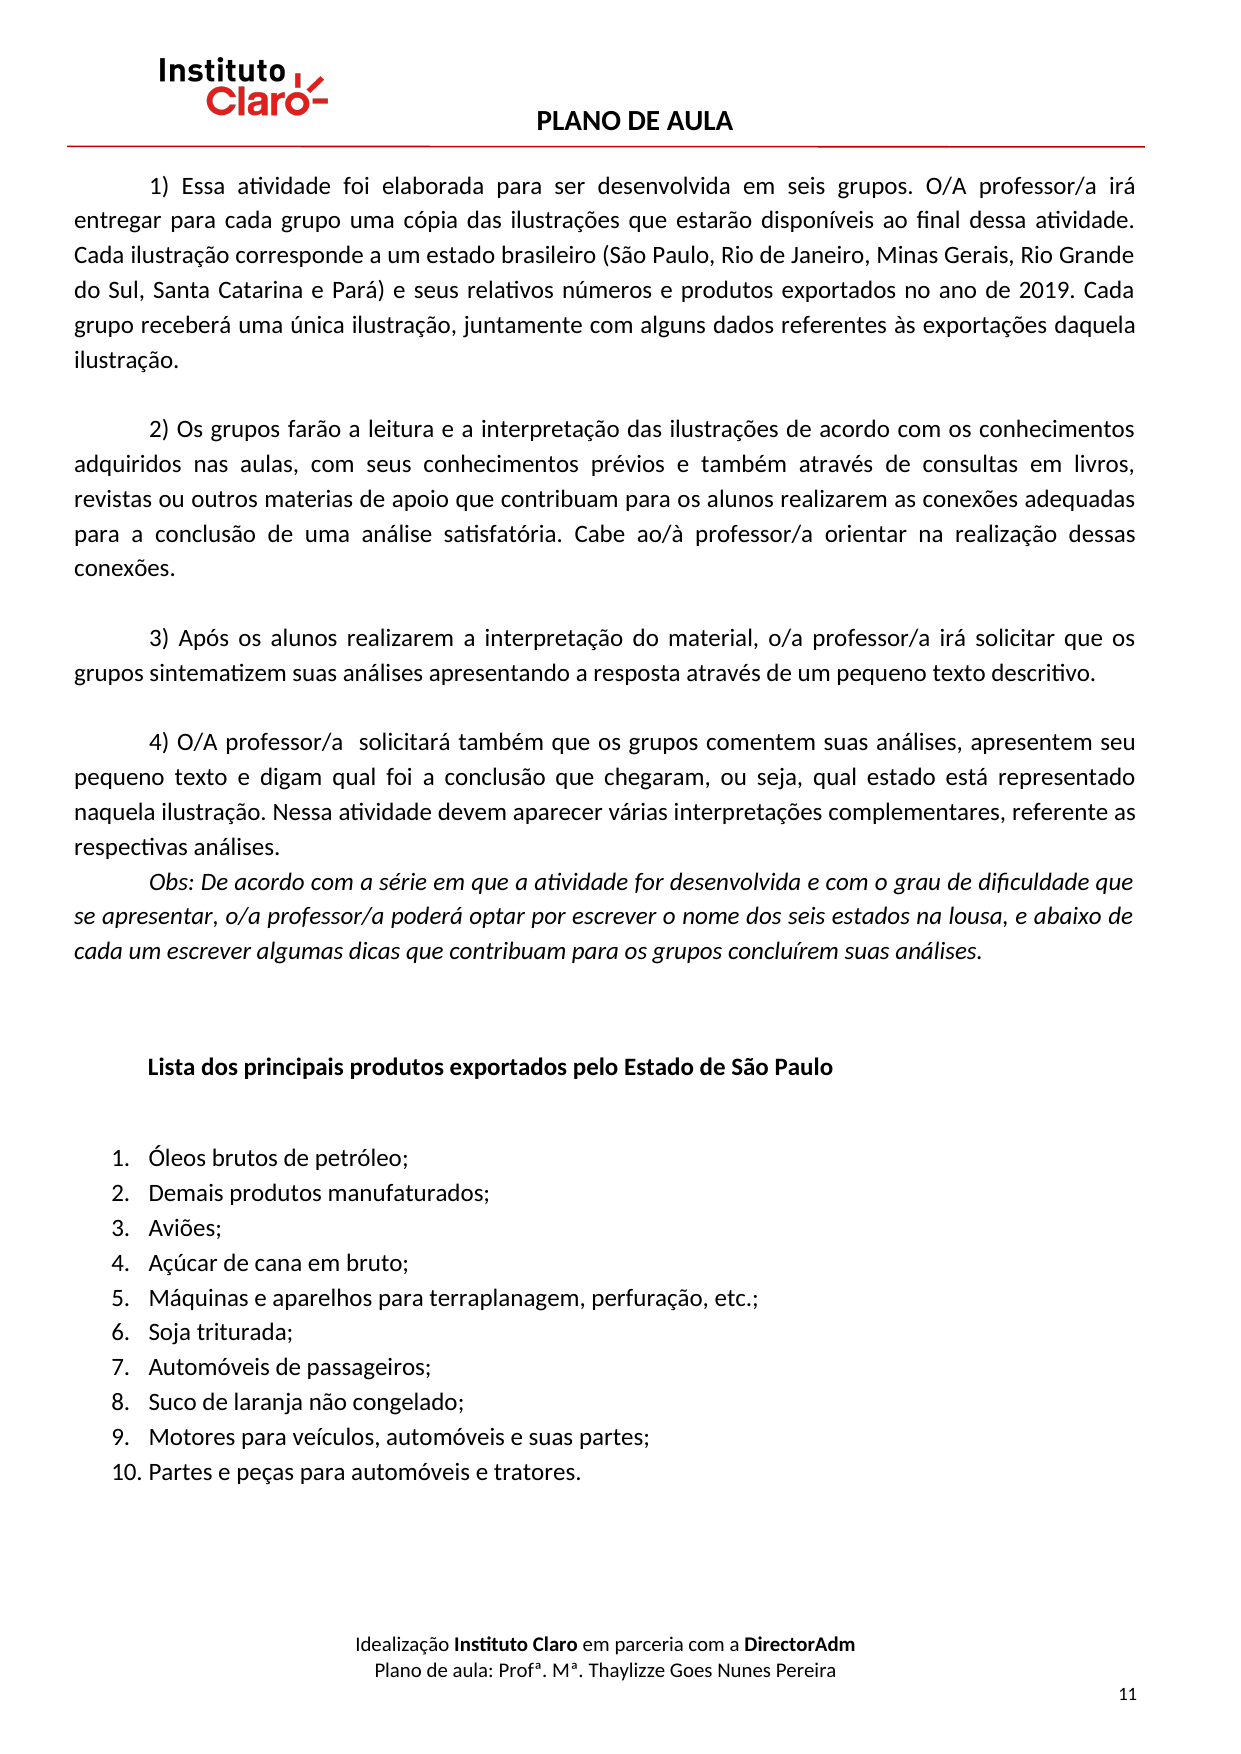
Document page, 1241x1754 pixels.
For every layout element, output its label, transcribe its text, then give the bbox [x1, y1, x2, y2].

text 4) O/A professor/a solicitará também que os grupos comentem suas análises, apresentem seu pequeno texto e digam qual foi a conclusão que chegaram, ou seja, qual estado está representado naquela ilustração. Nessa atividade devem aparecer várias interpretações complementares, referente as respectivas análises. [74, 726, 1137, 861]
text Lista dos principais produtos exportados pelo Estado de São Paulo [74, 1051, 1137, 1082]
list Açúcar de cana em bruto; [111, 1247, 1137, 1277]
list Suco de laranja não congelado; [111, 1386, 1137, 1417]
list Automóveis de passageiros; [111, 1351, 1137, 1382]
list Demais produtos manufaturados; [111, 1177, 1137, 1208]
text 1) Essa atividade foi elaborada para ser desenvolvida em seis grupos. O/A professor/a irá entregar para cada grupo uma cópia das ilustrações que estarão disponíveis ao final dessa atividade. Cada ilustração corresponde a um estado brasileiro (São Paulo, Rio de Janeiro, Minas Gerais, Rio Grande do Sul, Santa Catarina e Pará) e seus relativos números e produtos exportados no ano de 2019. Cada grupo receberá uma única ilustração, juntamente com alguns dados referentes às exportações daquela ilustração. [74, 170, 1137, 374]
list Máquinas e aparelhos para terraplanagem, perfuração, etc.; [111, 1282, 1137, 1312]
list Óleos brutos de petróleo; [111, 1142, 1137, 1173]
picture [146, 46, 339, 131]
text 2) Os grupos farão a leitura e a interpretação das ilustrações de acordo com os conhecimentos adquiridos nas aulas, com seus conhecimentos prévios e também através de consultas em livros, revistas ou outros materias de apoio que contribuam para os alunos realizarem as conexões adequadas para a conclusão de uma análise satisfatória. Cabe ao/à professor/a orientar na realização dessas conexões. [74, 413, 1137, 583]
list Partes e peças para automóveis e tratores. [111, 1456, 1137, 1486]
list Motores para veículos, automóveis e suas partes; [111, 1421, 1137, 1451]
text Obs: De acordo com a série em que a atividade for desenvolvida e com o grau de dificuldade que se apresentar, o/a professor/a poderá optar por escrever o nome dos seis estados na lousa, e abaixo de cada um escrever algumas dicas que contribuam para os grupos concluírem suas análises. [74, 866, 1137, 966]
list Soja triturada; [111, 1316, 1137, 1347]
list Aviões; [111, 1212, 1137, 1243]
text 3) Após os alunos realizarem a interpretação do material, o/a professor/a irá solicitar que os grupos sintematizem suas análises apresentando a resposta através de um pequeno texto descritivo. [74, 622, 1137, 687]
